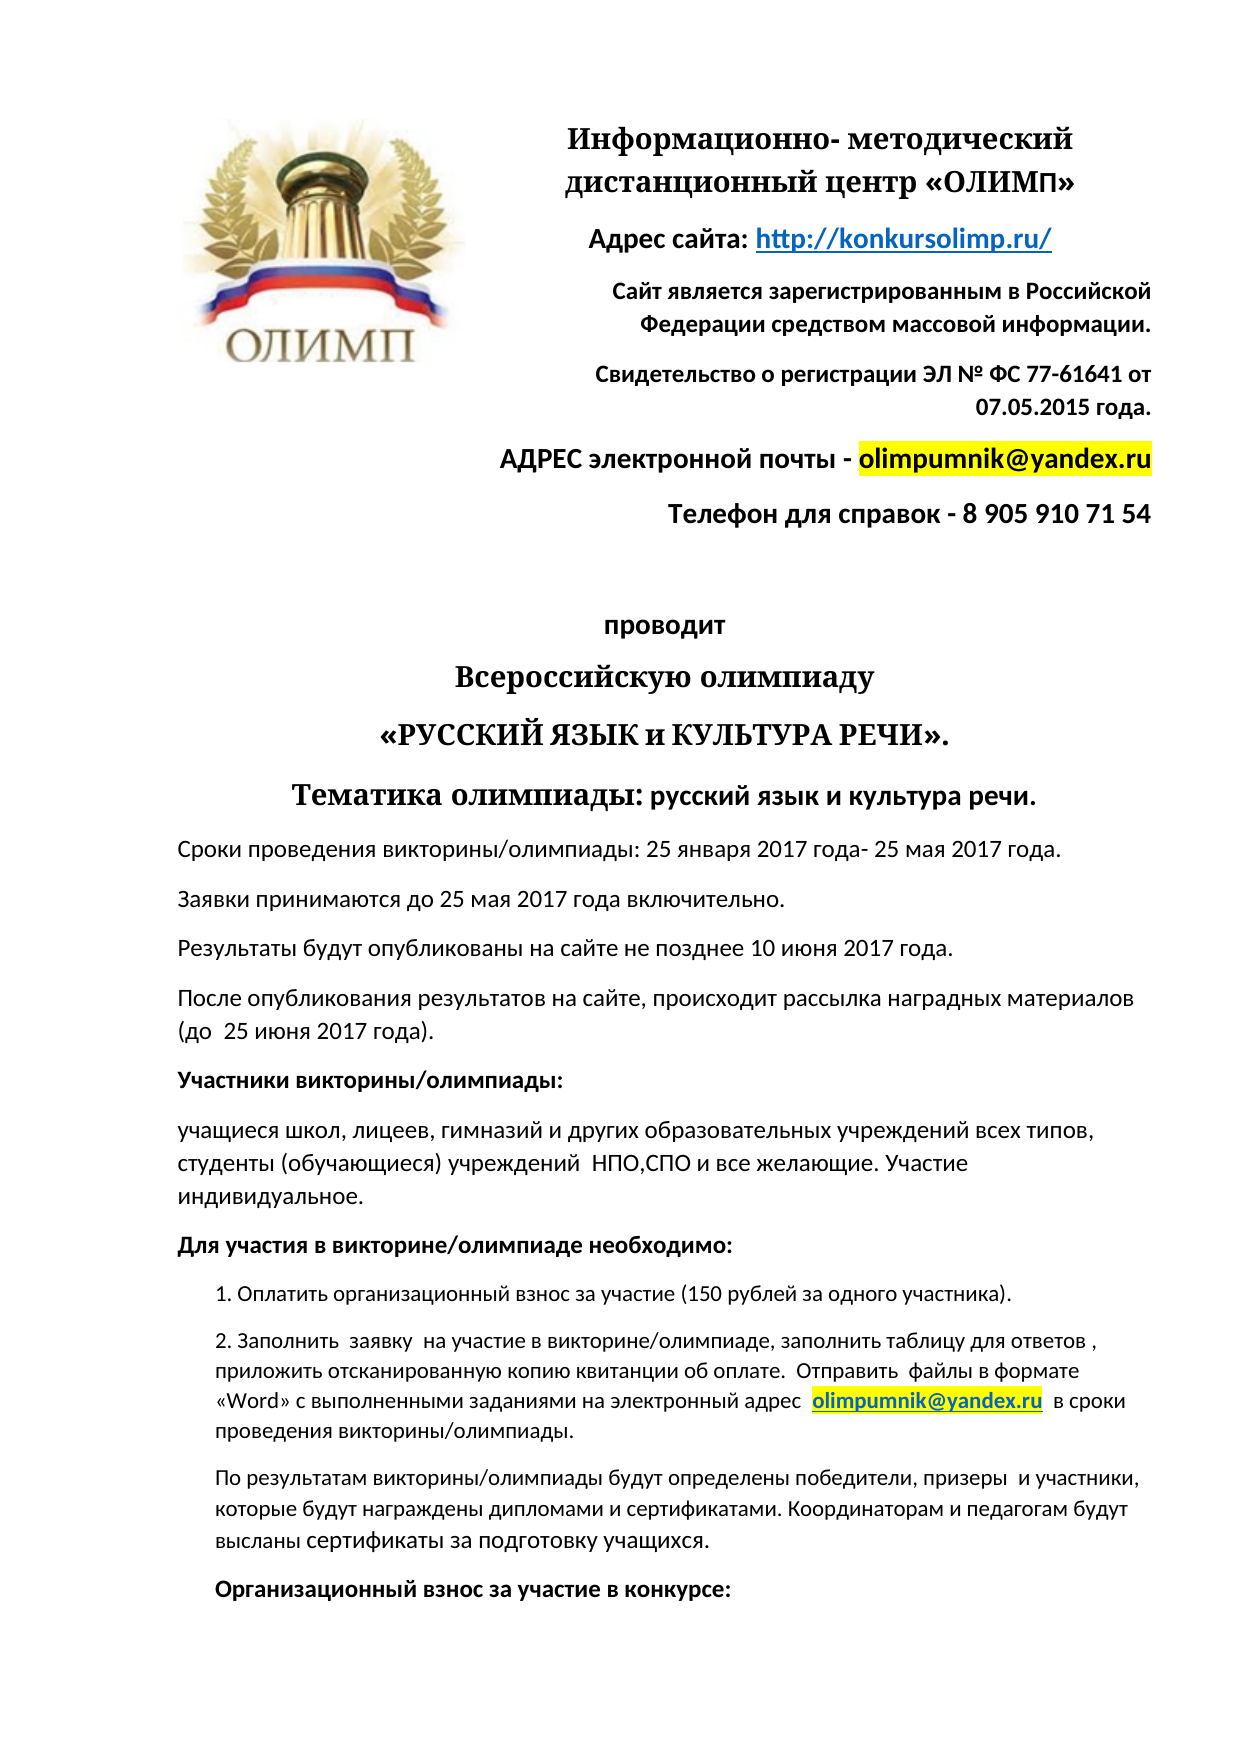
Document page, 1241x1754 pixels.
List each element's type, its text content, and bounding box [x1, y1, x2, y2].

text Результаты будут опубликованы на сайте не позднее 10 июня 2017 года. [177, 932, 1152, 963]
text Информационно- методический дистанционный центр «ОЛИМП» [470, 118, 1152, 201]
text Всероссийскую олимпиаду [177, 661, 1152, 694]
text Сайт является зарегистрированным в Российской Федерации средством массовой информации. [470, 276, 1152, 339]
text Тематика олимпиады: русский язык и культура речи. [177, 774, 1152, 813]
text После опубликования результатов на сайте, происходит рассылка наградных материалов (до 25 июня 2017 года). [177, 982, 1152, 1045]
text проводит [177, 606, 1152, 641]
text Телефон для справок - 8 905 910 71 54 [177, 496, 1152, 531]
picture [177, 118, 470, 370]
text учащиеся школ, лицеев, гимназий и других образовательных учреждений всех типов, студенты (обучающиеся) учреждений НПО,СПО и все желающие. Участие индивидуальное. [177, 1114, 1152, 1210]
text Адрес сайта: http://konkursolimp.ru/ [470, 220, 1152, 256]
text По результатам викторины/олимпиады будут определены победители, призеры и участники, которые будут награждены дипломами и сертификатами. Координаторам и педагогам будут высланы сертификаты за подготовку учащихся. [215, 1463, 1152, 1554]
text АДРЕС электронной почты - olimpumnik@yandex.ru [177, 441, 859, 476]
text Участники викторины/олимпиады: [177, 1064, 1152, 1095]
text «РУССКИЙ ЯЗЫК и КУЛЬТУРА РЕЧИ». [177, 714, 1152, 754]
text Сроки проведения викторины/олимпиады: 25 января 2017 года- 25 мая 2017 года. [177, 833, 1152, 864]
text Свидетельство о регистрации ЭЛ № ФС 77-61641 от 07.05.2015 года. [177, 358, 1152, 421]
text 1. Оплатить организационный взнос за участие (150 рублей за одного участника). [215, 1279, 1152, 1307]
text Для участия в викторине/олимпиаде необходимо: [177, 1229, 1152, 1260]
text Заявки принимаются до 25 мая 2017 года включительно. [177, 883, 1152, 913]
text Организационный взнос за участие в конкурсе: [215, 1574, 1152, 1604]
text 2. Заполнить заявку на участие в викторине/олимпиаде, заполнить таблицу для ответов , приложить отсканированную копию квитанции об оплате. Отправить файлы в формате «Word» с выполненными заданиями на электронный адрес olimpumnik@yandex.ru в сроки проведения викторины/олимпиады. [215, 1326, 1152, 1444]
